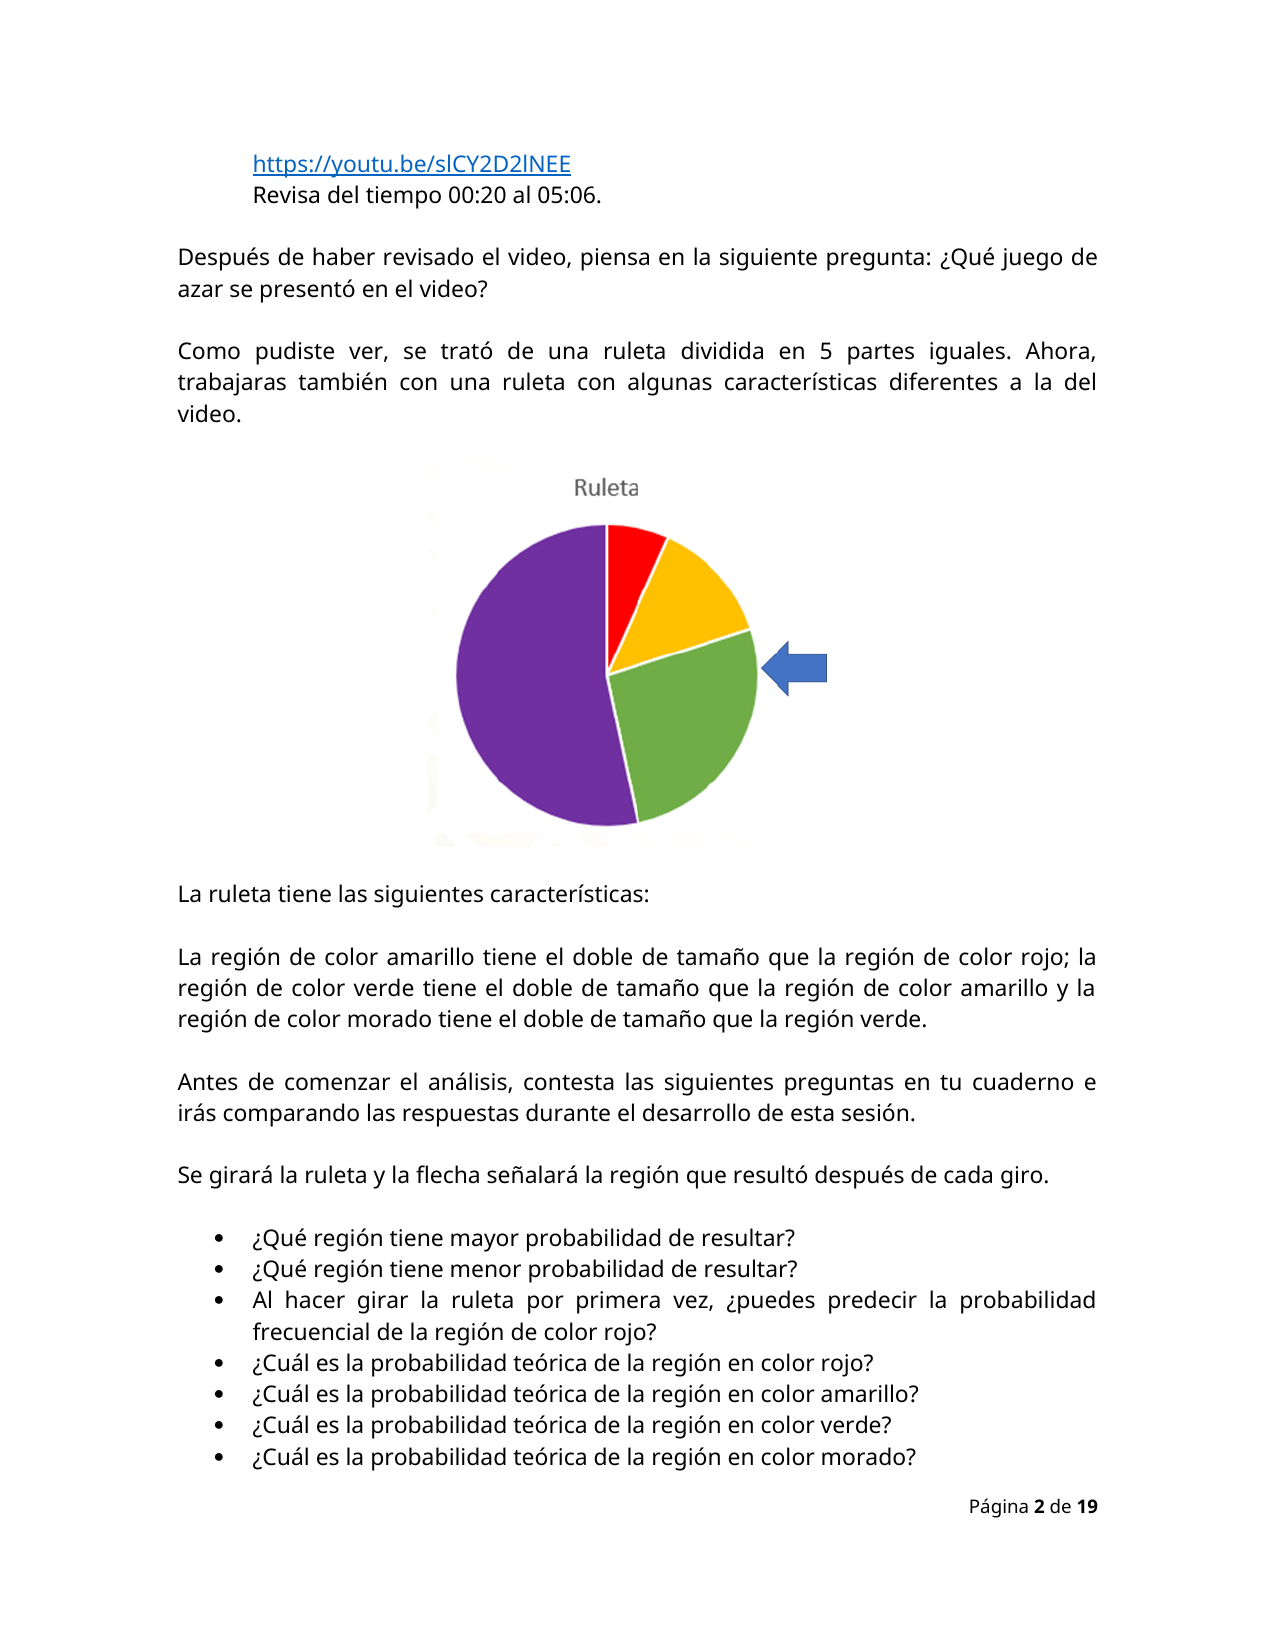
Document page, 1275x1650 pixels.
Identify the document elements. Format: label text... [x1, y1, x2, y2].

text Después de haber revisado el video, piensa en la siguiente pregunta: ¿Qué juego de azar se presentó en el video? [177, 241, 1098, 304]
text La región de color amarillo tiene el doble de tamaño que la región de color rojo; la región de color verde tiene el doble de tamaño que la región de color amarillo y la región de color morado tiene el doble de tamaño que la región verde. [177, 941, 1098, 1034]
list ¿Cuál es la probabilidad teórica de la región en color rojo? [215, 1347, 1098, 1378]
list ¿Qué región tiene mayor probabilidad de resultar? [215, 1222, 1098, 1253]
text Se girará la ruleta y la flecha señalará la región que resultó después de cada giro. [177, 1159, 1098, 1191]
text Como pudiste ver, se trató de una ruleta dividida en 5 partes iguales. Ahora, trabajaras también con una ruleta con algunas características diferentes a la del video. [177, 335, 1098, 429]
list ¿Cuál es la probabilidad teórica de la región en color amarillo? [215, 1378, 1098, 1409]
list https://youtu.be/slCY2D2lNEE [252, 148, 1098, 179]
list Al hacer girar la ruleta por primera vez, ¿puedes predecir la probabilidad frecuencial de la región de color rojo? [215, 1284, 1098, 1347]
list ¿Qué región tiene menor probabilidad de resultar? [215, 1253, 1098, 1284]
text La ruleta tiene las siguientes características: [177, 878, 1098, 909]
list ¿Cuál es la probabilidad teórica de la región en color morado? [215, 1441, 1098, 1472]
list ¿Cuál es la probabilidad teórica de la región en color verde? [215, 1409, 1098, 1441]
picture [427, 460, 848, 847]
text Antes de comenzar el análisis, contesta las siguientes preguntas en tu cuaderno e irás comparando las respuestas durante el desarrollo de esta sesión. [177, 1066, 1098, 1128]
list Revisa del tiempo 00:20 al 05:06. [252, 179, 1098, 210]
